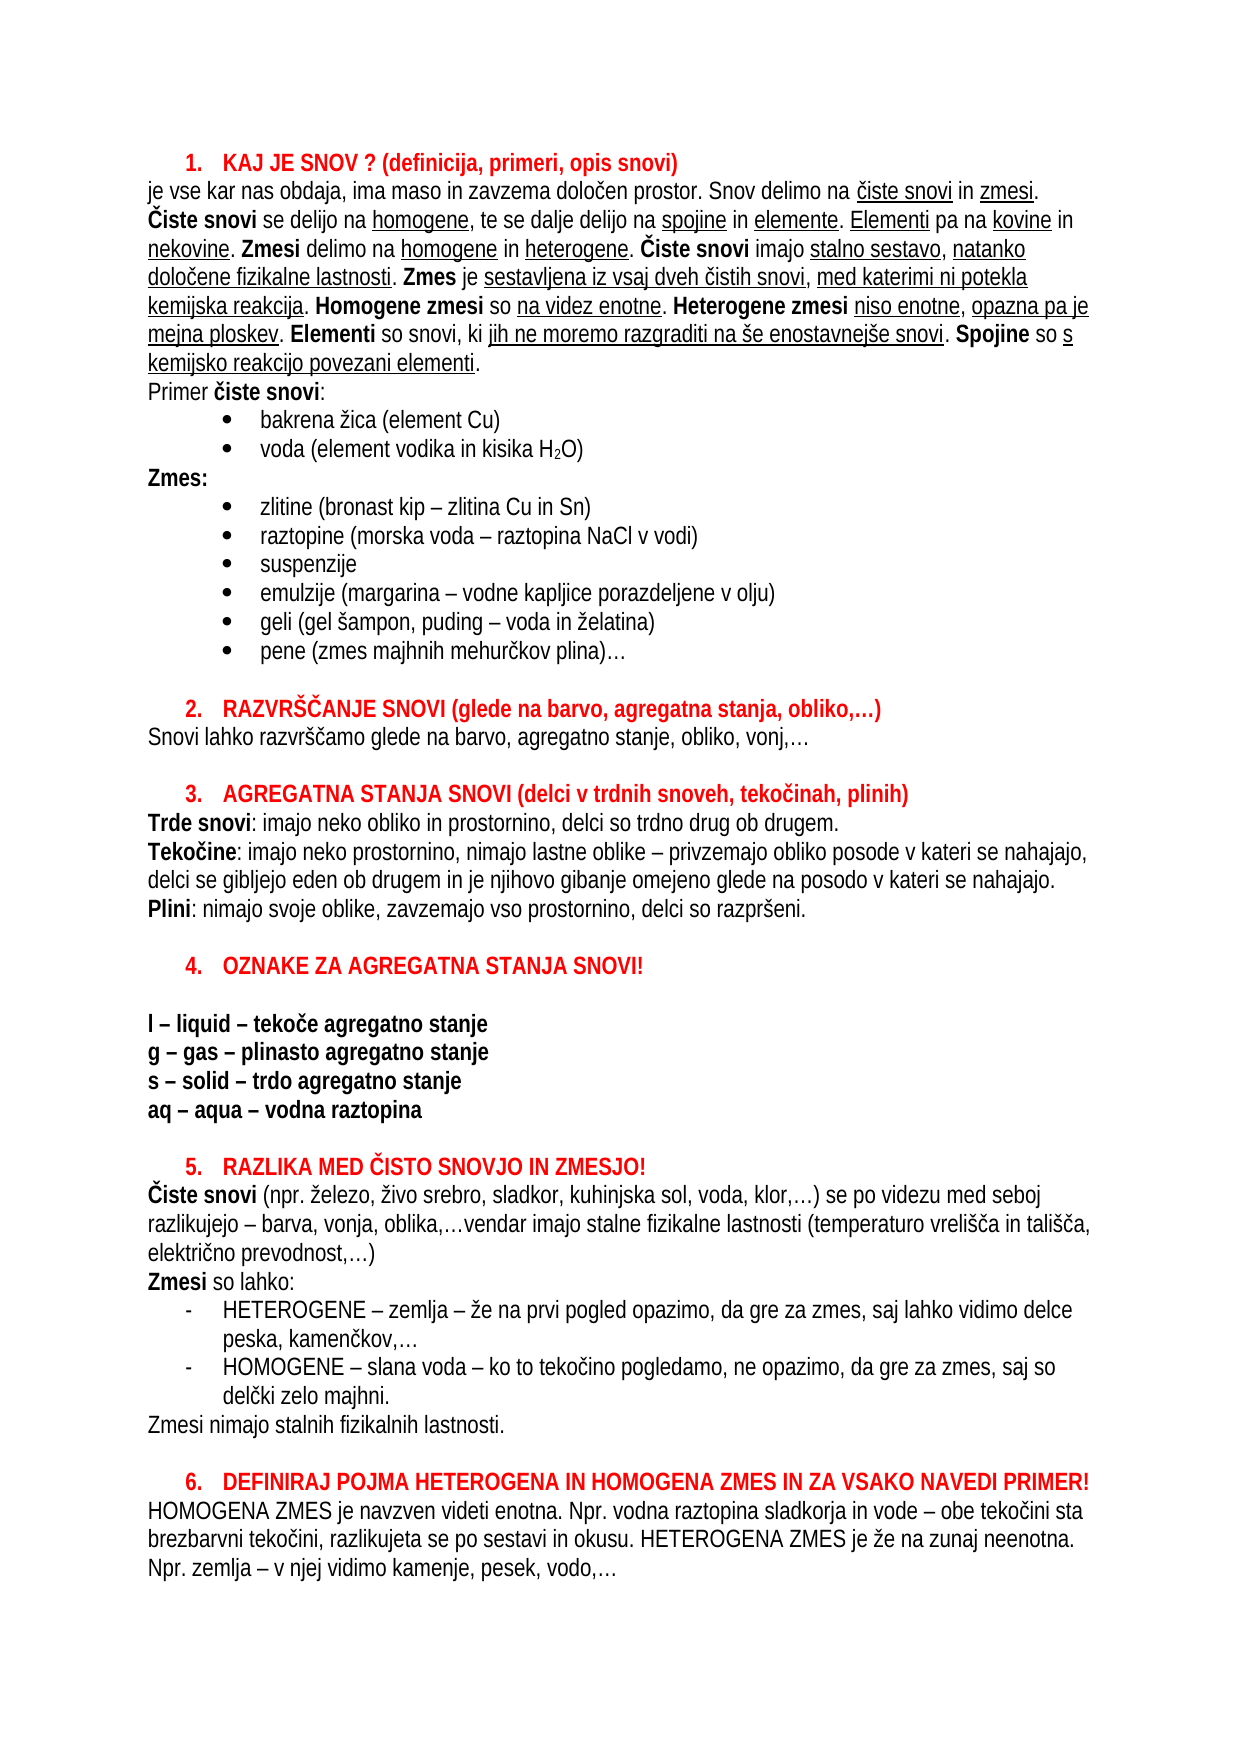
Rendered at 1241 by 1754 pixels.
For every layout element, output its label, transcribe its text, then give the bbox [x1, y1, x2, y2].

list pene (zmes majhnih mehurčkov plina)… [223, 636, 1093, 665]
text s – solid – trdo agregatno stanje [148, 1066, 1093, 1094]
list bakrena žica (element Cu) [223, 405, 1093, 434]
text l – liquid – tekoče agregatno stanje [148, 1009, 1093, 1037]
list DEFINIRAJ POJMA HETEROGENA IN HOMOGENA ZMES IN ZA VSAKO NAVEDI PRIMER! [185, 1467, 1093, 1496]
text je vse kar nas obdaja, ima maso in zavzema določen prostor. Snov delimo na čiste snovi in zmesi. Čiste snovi se delijo na homogene, te se dalje delijo na spojine in elemente. Elementi pa na kovine in nekovine. Zmesi delimo na homogene in heterogene. Čiste snovi imajo stalno sestavo, natanko določene fizikalne lastnosti. Zmes je sestavljena iz vsaj dveh čistih snovi, med katerimi ni potekla kemijska reakcija. Homogene zmesi so na videz enotne. Heterogene zmesi niso enotne, opazna pa je mejna ploskev. Elementi so snovi, ki jih ne moremo razgraditi na še enostavnejše snovi. Spojine so s kemijsko reakcijo povezani elementi. [148, 176, 1093, 377]
text HOMOGENA ZMES je navzven videti enotna. Npr. vodna raztopina sladkorja in vode – obe tekočini sta brezbarvni tekočini, razlikujeta se po sestavi in okusu. HETEROGENA ZMES je že na zunaj neenotna. Npr. zemlja – v njej vidimo kamenje, pesek, vodo,… [148, 1496, 1093, 1582]
list KAJ JE SNOV ? (definicija, primeri, opis snovi) [185, 148, 1093, 176]
text g – gas – plinasto agregatno stanje [148, 1037, 1093, 1066]
text Zmes: [148, 463, 1093, 492]
list HOMOGENE – slana voda – ko to tekočino pogledamo, ne opazimo, da gre za zmes, saj so delčki zelo majhni. [185, 1352, 1093, 1410]
list suspenzije [223, 549, 1093, 578]
text Zmesi so lahko: [148, 1266, 1093, 1295]
list RAZVRŠČANJE SNOVI (glede na barvo, agregatna stanja, obliko,…) [185, 693, 1093, 722]
list geli (gel šampon, puding – voda in želatina) [223, 607, 1093, 636]
list voda (element vodika in kisika H2O) [223, 434, 1093, 463]
list AGREGATNA STANJA SNOVI (delci v trdnih snoveh, tekočinah, plinih) [185, 779, 1093, 808]
list HETEROGENE – zemlja – že na prvi pogled opazimo, da gre za zmes, saj lahko vidimo delce peska, kamenčkov,… [185, 1295, 1093, 1352]
text Primer čiste snovi: [148, 377, 1093, 405]
text aq – aqua – vodna raztopina [148, 1094, 1093, 1123]
text Tekočine: imajo neko prostornino, nimajo lastne oblike – privzemajo obliko posode v kateri se nahajajo, delci se gibljejo eden ob drugem in je njihovo gibanje omejeno glede na posodo v kateri se nahajajo. [148, 837, 1093, 894]
list raztopine (morska voda – raztopina NaCl v vodi) [223, 521, 1093, 549]
list RAZLIKA MED ČISTO SNOVJO IN ZMESJO! [185, 1152, 1093, 1181]
text Trde snovi: imajo neko obliko in prostornino, delci so trdno drug ob drugem. [148, 808, 1093, 837]
text Plini: nimajo svoje oblike, zavzemajo vso prostornino, delci so razpršeni. [148, 894, 1093, 923]
list zlitine (bronast kip – zlitina Cu in Sn) [223, 492, 1093, 521]
text Snovi lahko razvrščamo glede na barvo, agregatno stanje, obliko, vonj,… [148, 722, 1093, 751]
text Zmesi nimajo stalnih fizikalnih lastnosti. [148, 1410, 1093, 1438]
list OZNAKE ZA AGREGATNA STANJA SNOVI! [185, 951, 1093, 980]
text Čiste snovi (npr. železo, živo srebro, sladkor, kuhinjska sol, voda, klor,…) se po videzu med seboj razlikujejo – barva, vonja, oblika,…vendar imajo stalne fizikalne lastnosti (temperaturo vrelišča in tališča, električno prevodnost,…) [148, 1181, 1093, 1266]
list emulzije (margarina – vodne kapljice porazdeljene v olju) [223, 578, 1093, 607]
